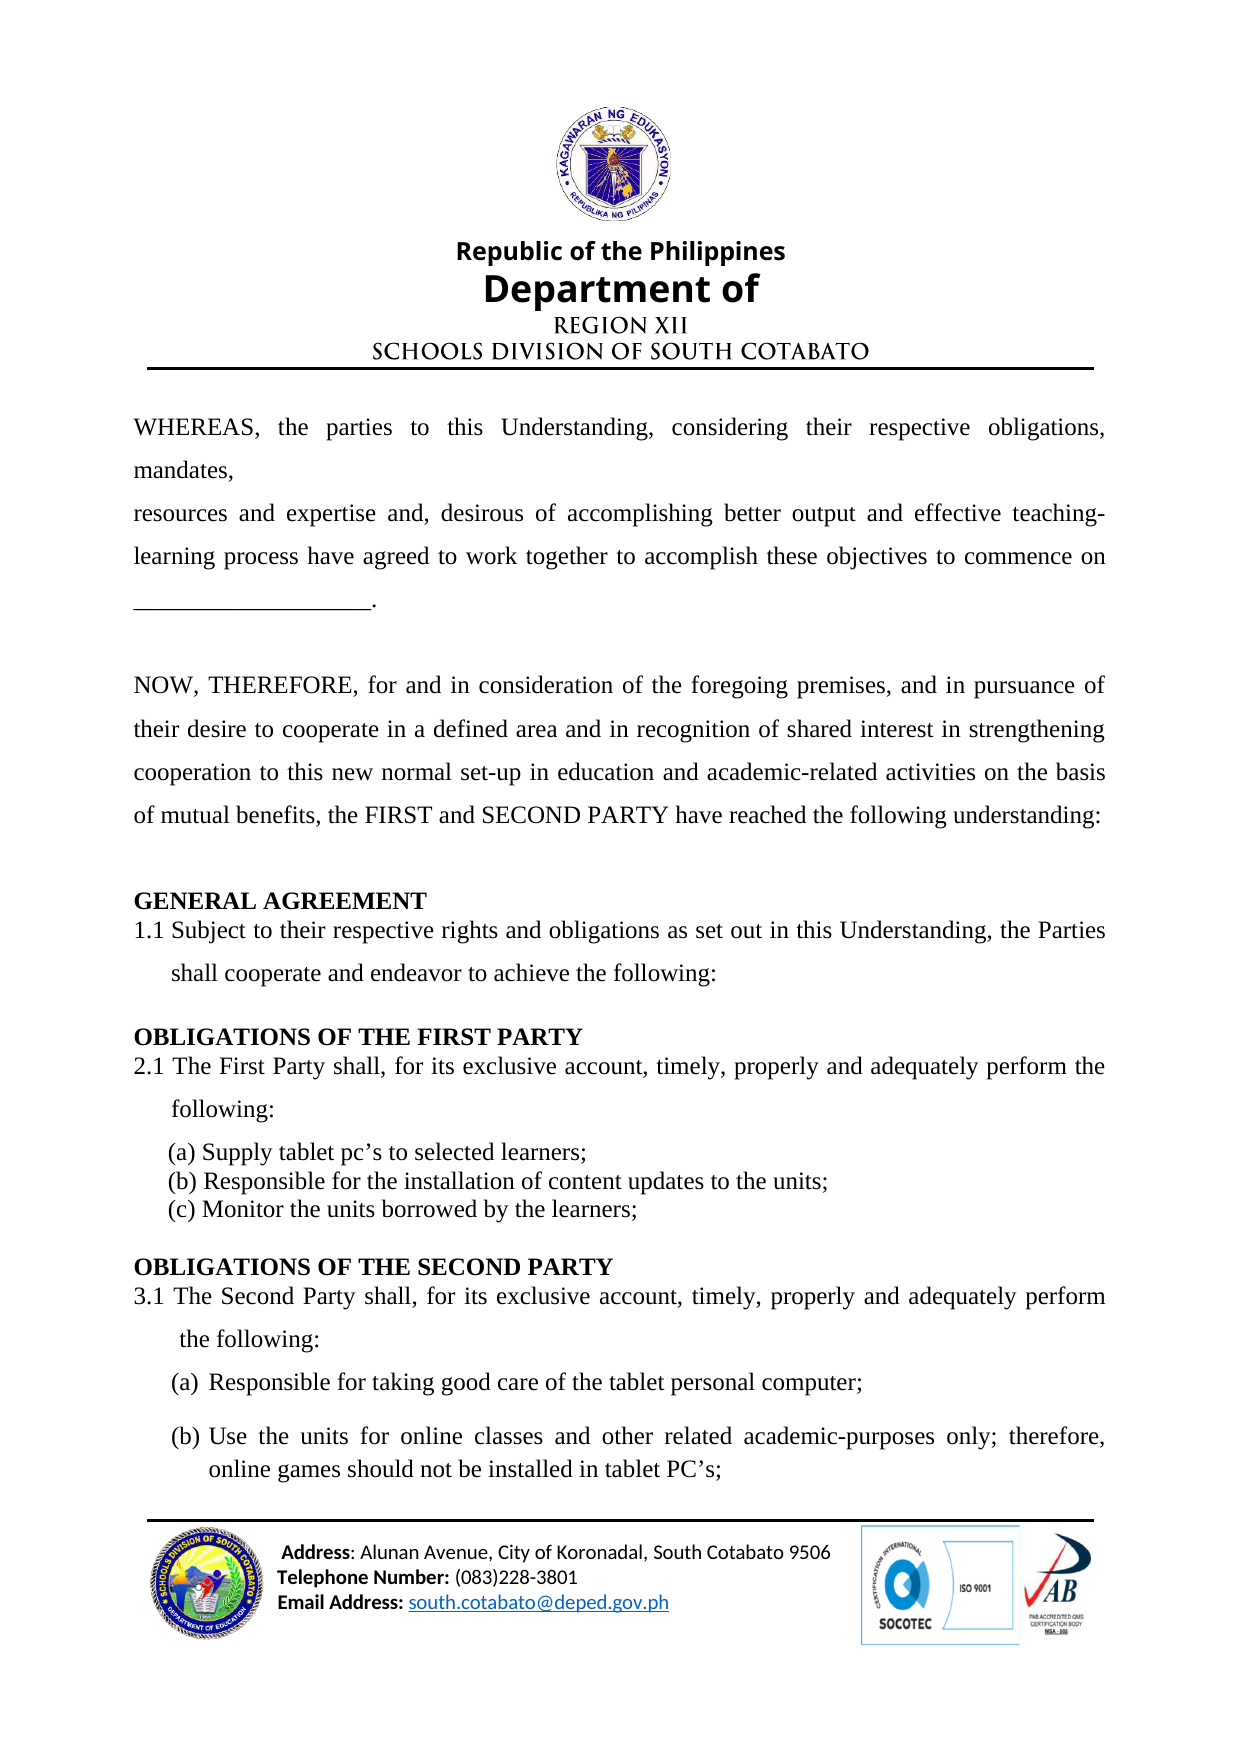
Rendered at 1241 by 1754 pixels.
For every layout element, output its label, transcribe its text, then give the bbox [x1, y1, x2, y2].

text NOW, THEREFORE, for and in consideration of the foregoing premises, and in pursuance of their desire to cooperate in a defined area and in recognition of shared interest in strengthening cooperation to this new normal set-up in education and academic-related activities on the basis of mutual benefits, the FIRST and SECOND PARTY have reached the following understanding: [133, 671, 1107, 829]
picture [371, 312, 884, 365]
text (c) Monitor the units borrowed by the learners; [168, 1194, 1107, 1223]
text (a) Supply tablet pc’s to selected learners; [133, 1137, 1107, 1166]
text OBLIGATIONS OF THE SECOND PARTY [133, 1252, 1107, 1281]
text (b) Responsible for the installation of content updates to the units; [168, 1166, 1107, 1194]
list Subject to their respective rights and obligations as set out in this Understanding, the Parties shall cooperate and endeavor to achieve the following: [133, 915, 1107, 987]
text 3.1 The Second Party shall, for its exclusive account, timely, properly and adequately perform the following: [133, 1281, 1107, 1353]
list Use the units for online classes and other related academic-purposes only; therefore, online games should not be installed in tablet PC’s; [171, 1421, 1107, 1483]
picture [556, 107, 671, 221]
text WHEREAS, the parties to this Understanding, considering their respective obligations, mandates, [133, 412, 1107, 484]
text OBLIGATIONS OF THE FIRST PARTY [133, 1022, 1107, 1051]
picture [861, 1525, 1093, 1645]
picture [147, 1526, 265, 1640]
text resources and expertise and, desirous of accomplishing better output and effective teaching-learning process have agreed to work together to accomplish these objectives to commence on ___________________. [133, 498, 1107, 613]
list Responsible for taking good care of the tablet personal computer; [171, 1367, 1107, 1396]
text GENERAL AGREEMENT [133, 886, 1107, 915]
text 2.1 The First Party shall, for its exclusive account, timely, properly and adequately perform the following: [133, 1051, 1107, 1123]
